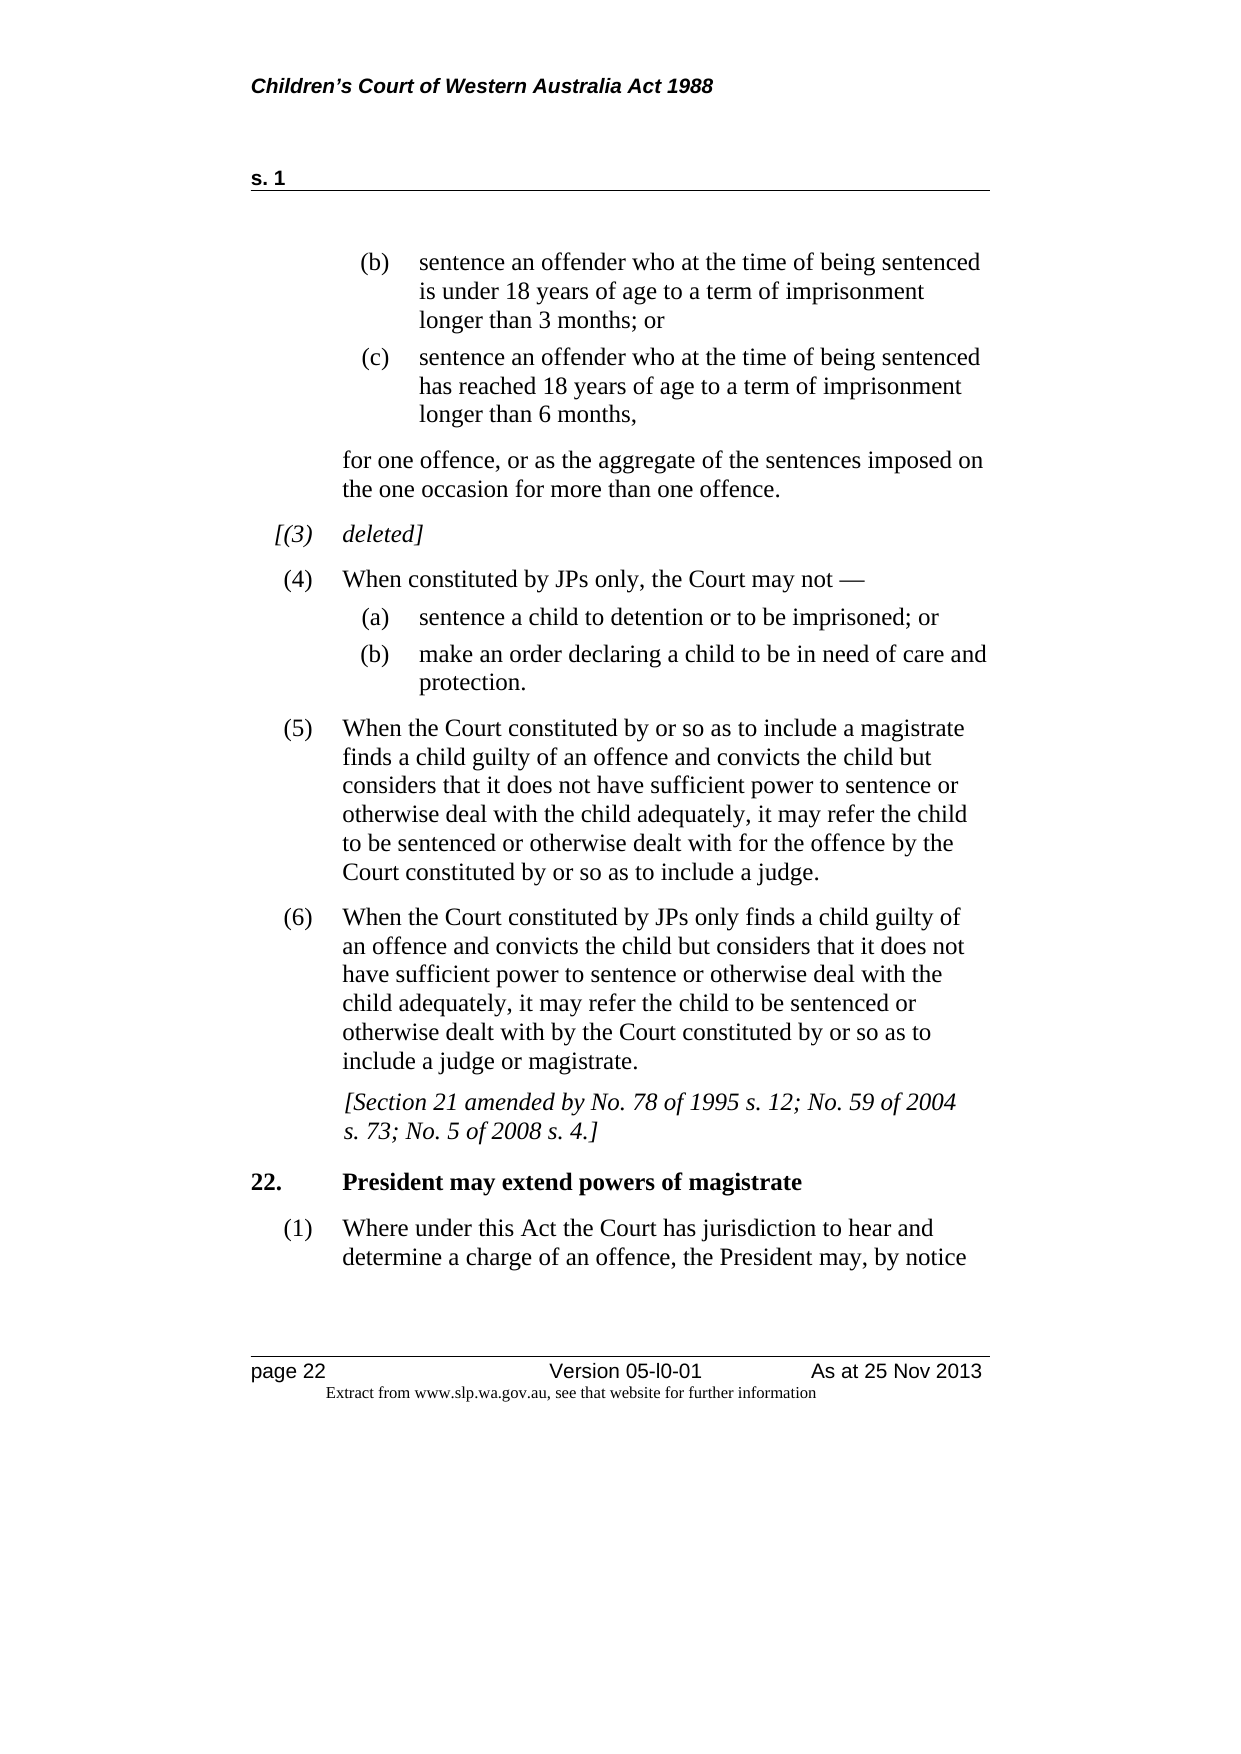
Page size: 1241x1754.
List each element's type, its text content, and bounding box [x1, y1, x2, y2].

text (b) sentence an offender who at the time of being sentenced is under 18 years of age to a term of imprisonment longer than 3 months; or [251, 247, 990, 334]
text (6) When the Court constituted by JPs only finds a child guilty of an offence and convicts the child but considers that it does not have sufficient power to sentence or otherwise deal with the child adequately, it may refer the child to be sentenced or otherwise dealt with by the Court constituted by or so as to include a judge or magistrate. [251, 902, 990, 1074]
text [Section 21 amended by No. 78 of 1995 s. 12; No. 59 of 2004 s. 73; No. 5 of 2008 s. 4.] [251, 1087, 990, 1144]
text (b) make an order declaring a child to be in need of care and protection. [251, 639, 990, 696]
text (a) sentence a child to detention or to be imprisoned; or [251, 602, 990, 630]
text [(3) deleted] [251, 519, 990, 548]
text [251, 1213, 990, 1270]
text (c) sentence an offender who at the time of being sentenced has reached 18 years of age to a term of imprisonment longer than 6 months, [251, 342, 990, 428]
text for one offence, or as the aggregate of the sentences imposed on the one occasion for more than one offence. [251, 445, 990, 502]
text (4) When constituted by JPs only, the Court may not — [251, 564, 990, 593]
text (5) When the Court constituted by or so as to include a magistrate finds a child guilty of an offence and convicts the child but considers that it does not have sufficient power to sentence or otherwise deal with the child adequately, it may refer the child to be sentenced or otherwise dealt with for the offence by the Court constituted by or so as to include a judge. [251, 713, 990, 885]
subtitle 22. President may extend powers of magistrate [251, 1167, 990, 1196]
